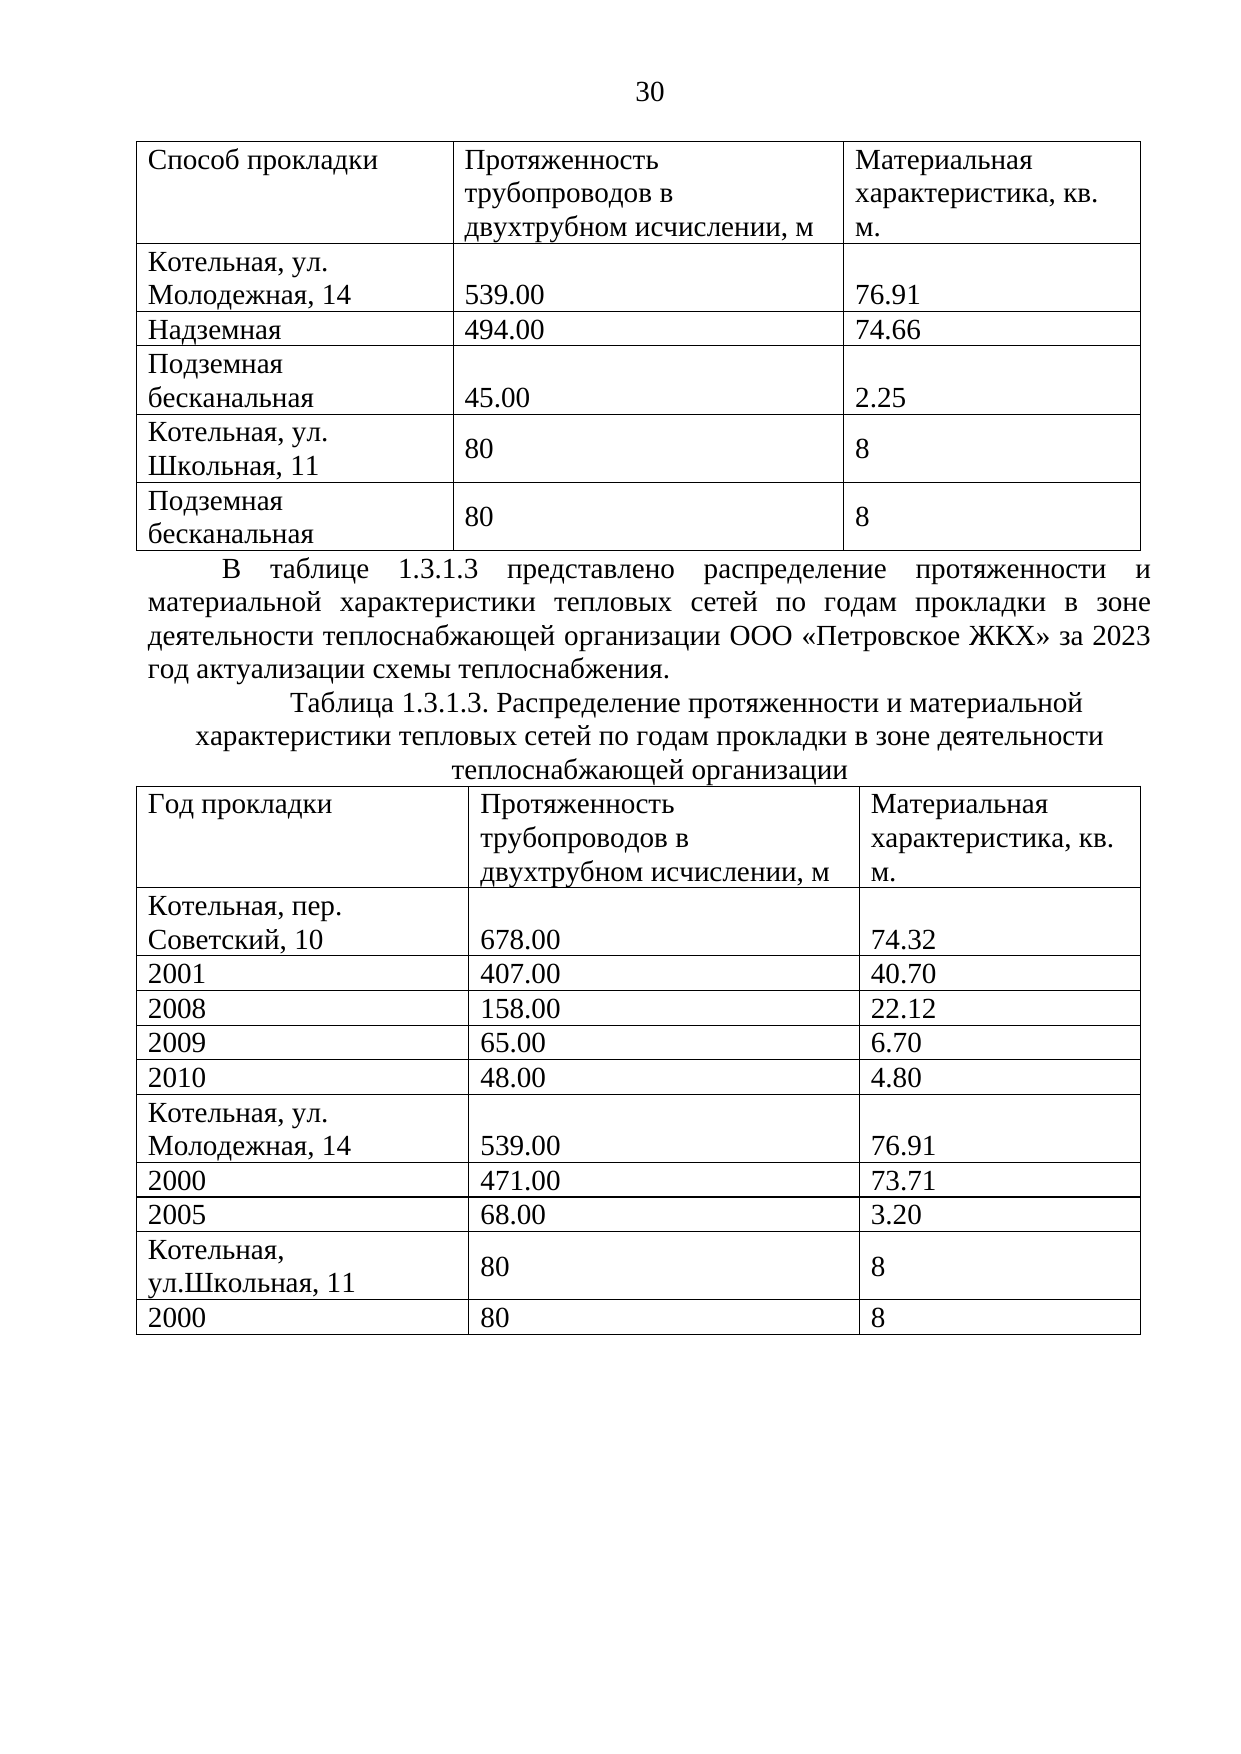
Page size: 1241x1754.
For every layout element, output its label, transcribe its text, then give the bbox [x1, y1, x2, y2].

table_cell 539.00 [454, 244, 843, 311]
table_cell 4.80 [860, 1060, 1140, 1094]
table_cell 539.00 [469, 1095, 859, 1162]
text Таблица 1.3.1.3. Распределение протяженности и материальной характеристики тепловых сетей по годам прокладки в зоне деятельности теплоснабжающей организации [148, 685, 1152, 786]
table_cell 40.70 [860, 956, 1140, 990]
table_cell Подземная бесканальная [137, 483, 453, 550]
table_cell 2000 [137, 1300, 468, 1334]
table_cell 22.12 [860, 991, 1140, 1024]
table_cell 48.00 [469, 1060, 859, 1094]
table_cell Котельная, ул. Школьная, 11 [137, 415, 453, 482]
table_cell 3.20 [860, 1198, 1140, 1231]
table_cell Котельная, пер. Советский, 10 [137, 888, 468, 955]
table_cell 76.91 [860, 1095, 1140, 1162]
table_cell 74.66 [844, 312, 1140, 345]
table_cell Котельная, ул. Молодежная, 14 [137, 1095, 468, 1162]
table_header Материальная характеристика, кв. м. [860, 787, 1140, 887]
table_cell 494.00 [454, 312, 843, 345]
table_cell 8 [844, 415, 1140, 482]
table_cell 65.00 [469, 1026, 859, 1059]
table_cell 8 [844, 483, 1140, 550]
table_cell 2009 [137, 1026, 468, 1059]
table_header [454, 142, 843, 243]
table_cell 2010 [137, 1060, 468, 1094]
table_cell 2005 [137, 1198, 468, 1231]
table_cell 45.00 [454, 346, 843, 413]
table_header Материальная характеристика, кв. м. [844, 142, 1140, 243]
table_cell 2.25 [844, 346, 1140, 413]
table_cell Котельная, ул.Школьная, 11 [137, 1232, 468, 1299]
table_cell 76.91 [844, 244, 1140, 311]
table_cell 8 [860, 1300, 1140, 1334]
table_header Протяженность трубопроводов в двухтрубном исчислении, м [469, 787, 859, 887]
table_cell 80 [454, 415, 843, 482]
table_cell 678.00 [469, 888, 859, 955]
table_cell 407.00 [469, 956, 859, 990]
table_cell Котельная, ул. Молодежная, 14 [137, 244, 453, 311]
table_header Способ прокладки [137, 142, 453, 243]
table_cell 2000 [137, 1163, 468, 1196]
table_cell 80 [469, 1232, 859, 1299]
table_cell 68.00 [469, 1198, 859, 1231]
table_cell Надземная [137, 312, 453, 345]
table_header Год прокладки [137, 787, 468, 887]
table_cell 6.70 [860, 1026, 1140, 1059]
table_cell 2008 [137, 991, 468, 1024]
table_cell 80 [454, 483, 843, 550]
table_cell 80 [469, 1300, 859, 1334]
table_cell 2001 [137, 956, 468, 990]
table_cell 74.32 [860, 888, 1140, 955]
table_cell 73.71 [860, 1163, 1140, 1196]
table_cell Подземная бесканальная [137, 346, 453, 413]
table_cell 8 [860, 1232, 1140, 1299]
text В таблице 1.3.1.3 представлено распределение протяженности и материальной характеристики тепловых сетей по годам прокладки в зоне деятельности теплоснабжающей организации ООО «Петровское ЖКХ» за 2023 год актуализации схемы теплоснабжения. [148, 551, 1152, 685]
table_cell 158.00 [469, 991, 859, 1024]
table_cell 471.00 [469, 1163, 859, 1196]
